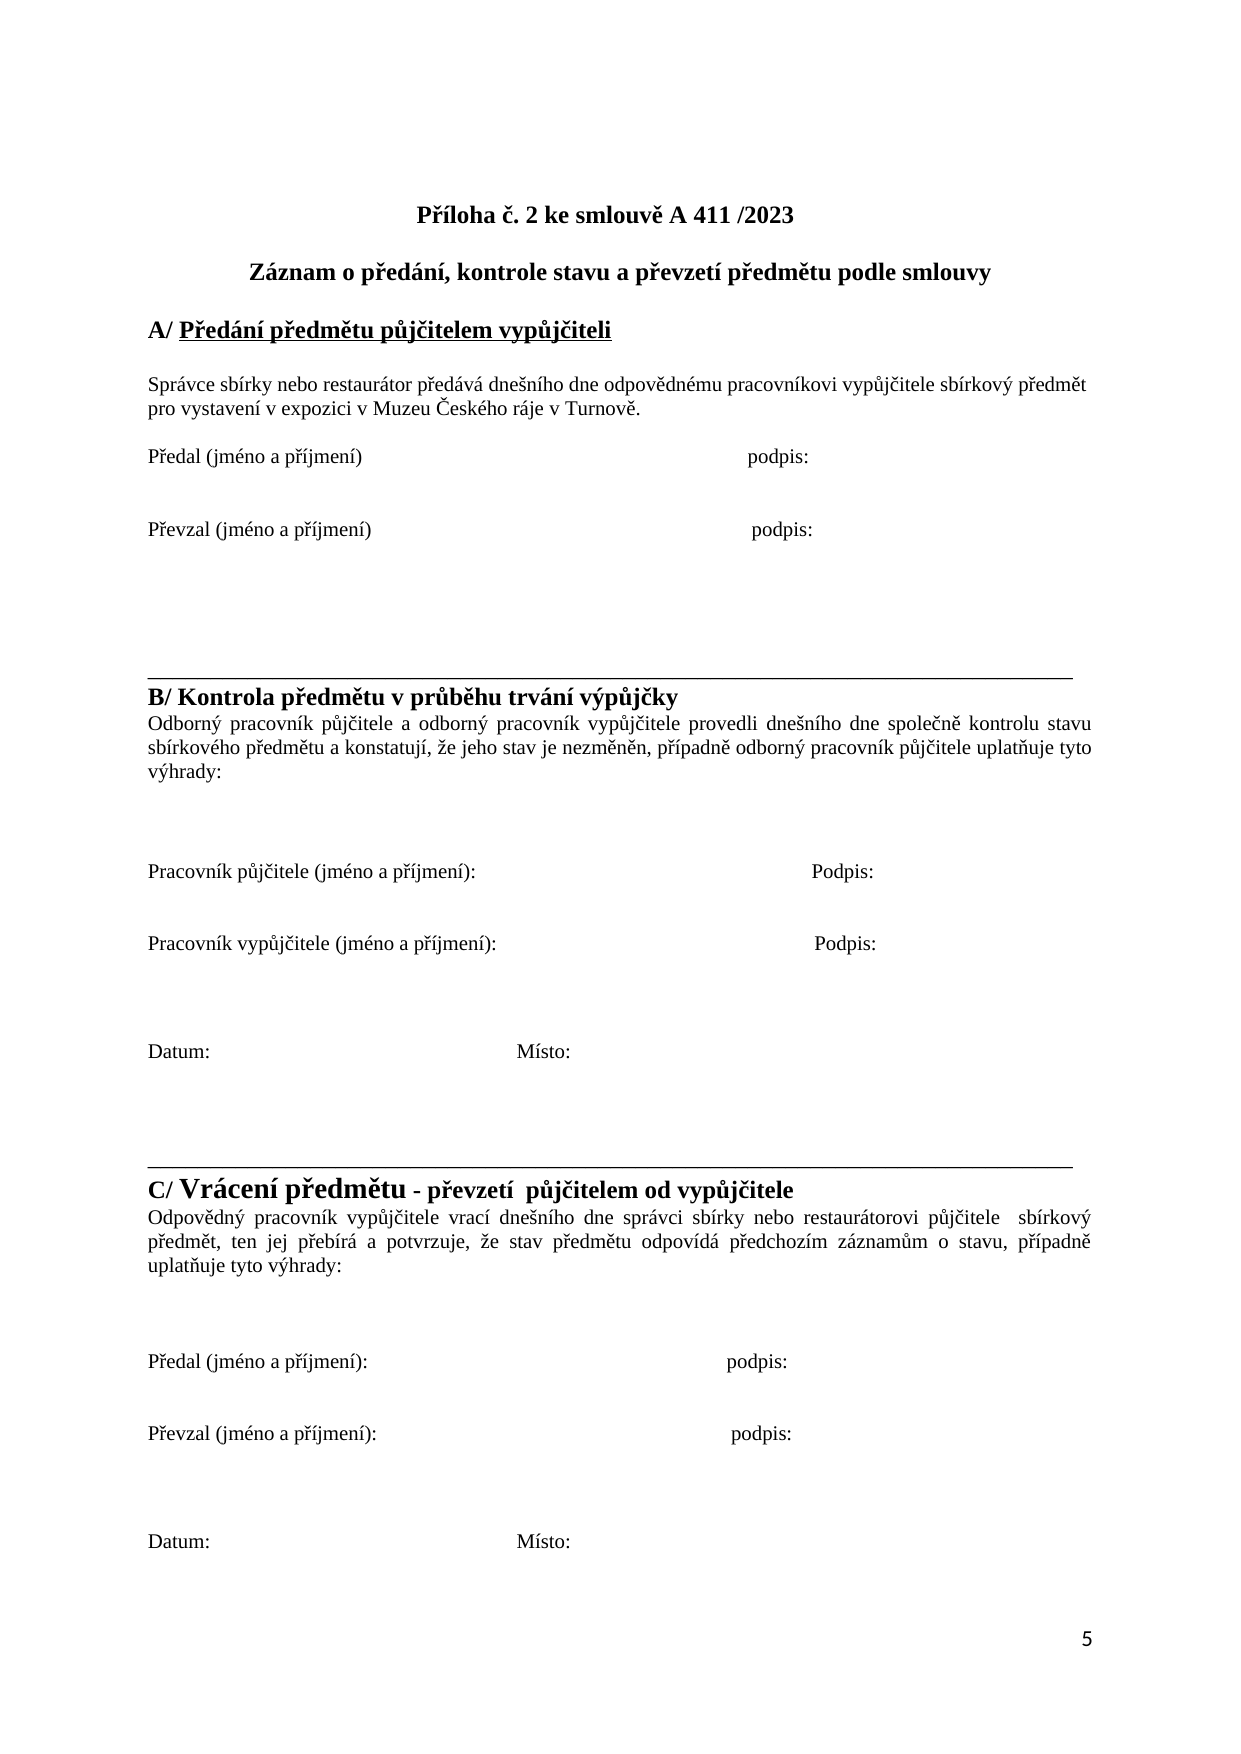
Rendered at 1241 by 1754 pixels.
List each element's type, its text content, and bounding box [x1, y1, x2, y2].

text Předal (jméno a příjmení) podpis: [148, 444, 1093, 468]
text Správce sbírky nebo restaurátor předává dnešního dne odpovědnému pracovníkovi vypůjčitele sbírkový předmět [148, 372, 1093, 396]
text B/ Kontrola předmětu v průběhu trvání výpůjčky [148, 682, 1093, 711]
text pro vystavení v expozici v Muzeu Českého ráje v Turnově. [148, 396, 1093, 420]
text Převzal (jméno a příjmení) podpis: [148, 517, 1093, 541]
text Záznam o předání, kontrole stavu a převzetí předmětu podle smlouvy [148, 257, 1093, 286]
text __________________________________________________________________________ [148, 1142, 1093, 1171]
text Datum: Místo: [148, 1529, 1093, 1553]
text Předal (jméno a příjmení): podpis: [148, 1349, 1093, 1373]
text Odpovědný pracovník vypůjčitele vrací dnešního dne správci sbírky nebo restaurátorovi půjčitele sbírkový předmět, ten jej přebírá a potvrzuje, že stav předmětu odpovídá předchozím záznamům o stavu, případně uplatňuje tyto výhrady: [148, 1205, 1093, 1277]
text Datum: Místo: [148, 1039, 1093, 1063]
text Převzal (jméno a příjmení): podpis: [148, 1421, 1093, 1445]
text Odborný pracovník půjčitele a odborný pracovník vypůjčitele provedli dnešního dne společně kontrolu stavu sbírkového předmětu a konstatují, že jeho stav je nezměněn, případně odborný pracovník půjčitele uplatňuje tyto výhrady: [148, 711, 1093, 783]
text C/ Vrácení předmětu - převzetí půjčitelem od vypůjčitele [148, 1171, 1093, 1205]
text __________________________________________________________________________ [148, 653, 1093, 682]
text Příloha č. 2 ke smlouvě A 411 /2023 [148, 200, 1093, 228]
text A/ Předání předmětu půjčitelem vypůjčiteli [148, 315, 1093, 343]
text Pracovník půjčitele (jméno a příjmení): Podpis: [148, 859, 1093, 883]
text Pracovník vypůjčitele (jméno a příjmení): Podpis: [148, 931, 1093, 955]
